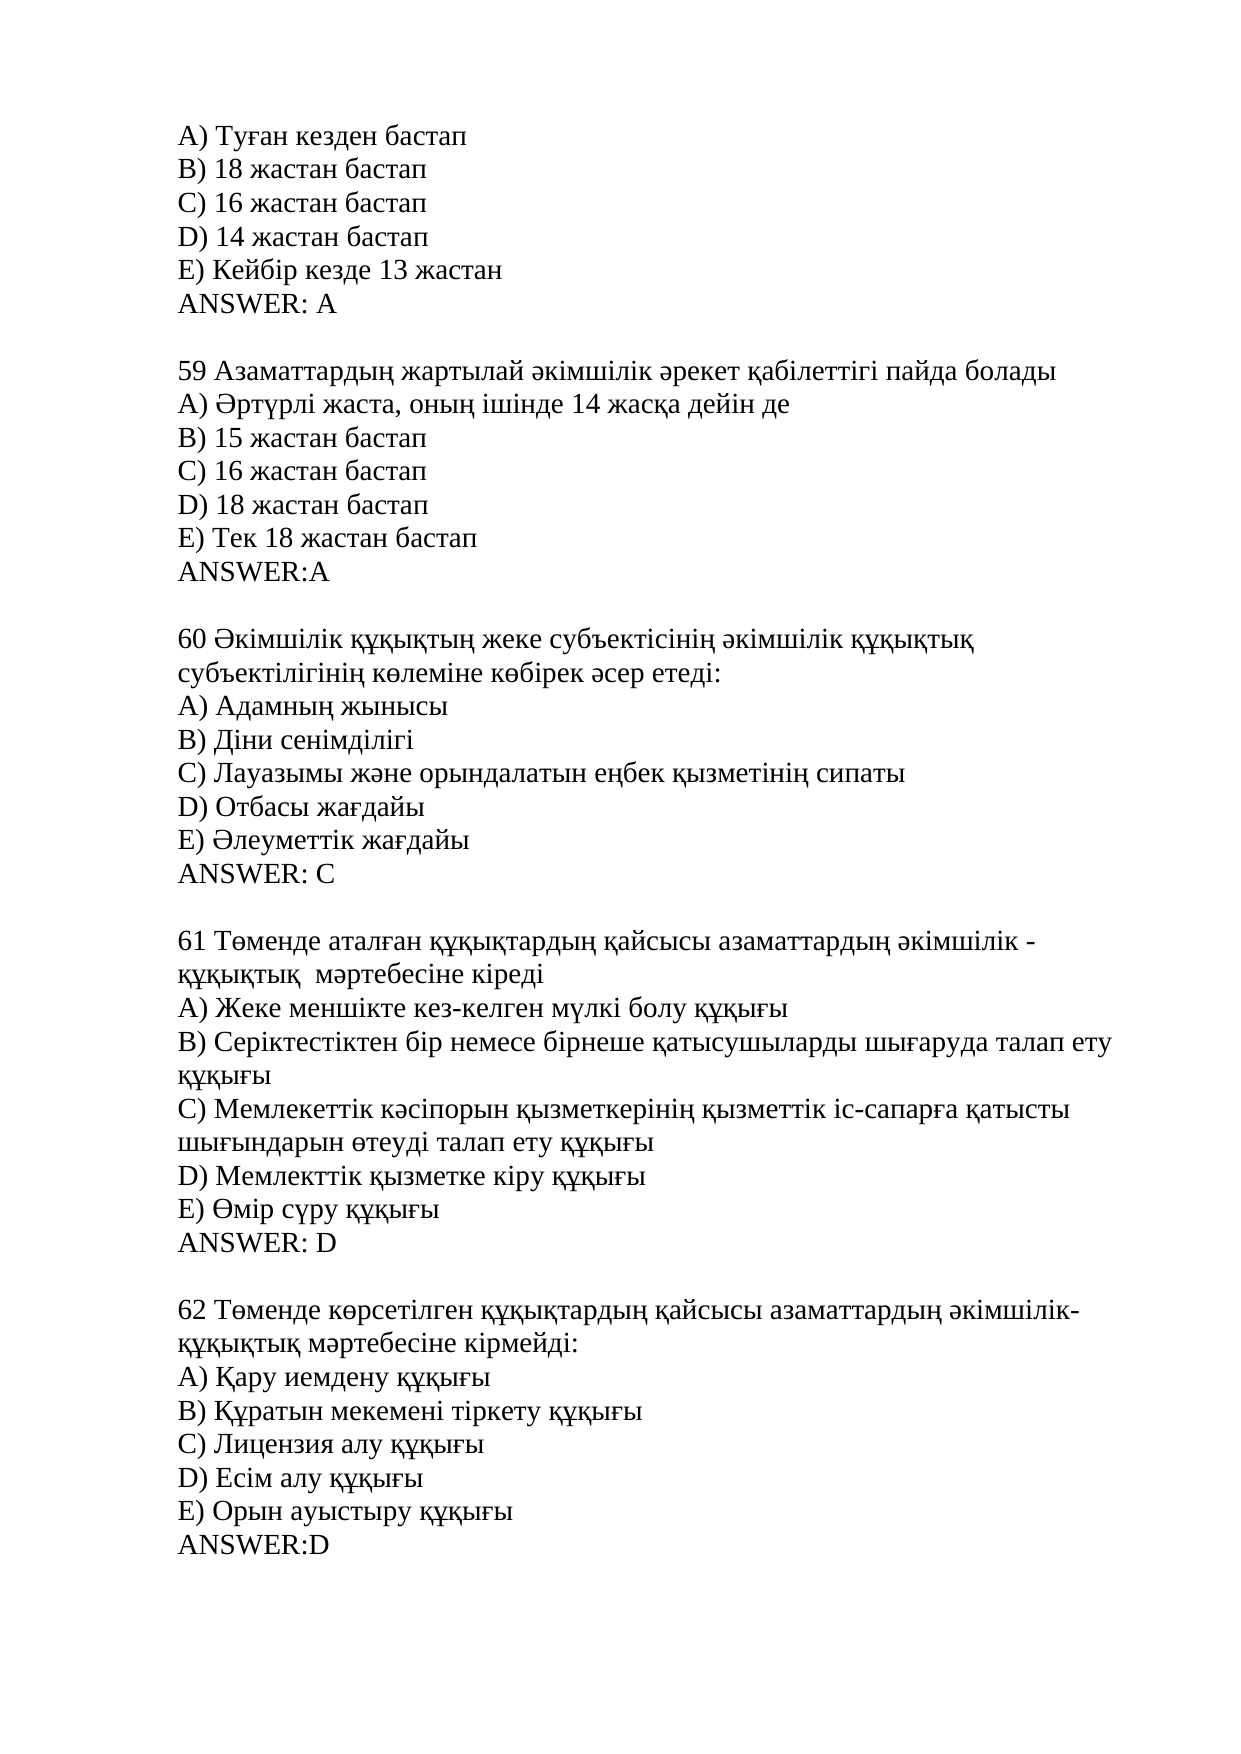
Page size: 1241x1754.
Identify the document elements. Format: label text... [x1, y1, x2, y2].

text B) 18 жастан бастап [177, 152, 1152, 185]
text 59 Азаматтардың жартылай әкімшілік әрекет қабілеттігі пайда болады [177, 353, 1152, 386]
text E) Тек 18 жастан бастап [177, 521, 1152, 554]
text E) Кейбір кезде 13 жастан [177, 252, 1152, 286]
text B) Діни сенімділігі [177, 722, 1152, 755]
text D) 14 жастан бастап [177, 219, 1152, 252]
text 60 Әкімшілік құқықтың жеке субъектісінің әкімшілік құқықтық субъектілігінің көлеміне көбірек әсер етеді: [177, 621, 1152, 688]
text E) Өмір сүру құқығы [177, 1191, 1152, 1225]
text A) Әртүрлі жаста, оның ішінде 14 жасқа дейін де [177, 386, 1152, 420]
text D) Мемлекттік қызметке кіру құқығы [177, 1158, 1152, 1191]
text C) 16 жастан бастап [177, 453, 1152, 487]
text 61 Төменде аталған құқықтардың қайсысы азаматтардың әкімшілік -құқықтық мәртебесіне кіреді [177, 923, 1152, 990]
text A) Туған кезден бастап [177, 118, 1152, 152]
text C) Лицензия алу құқығы [177, 1426, 1152, 1460]
text C) 16 жастан бастап [177, 185, 1152, 219]
text B) Құратын мекемені тіркету құқығы [177, 1393, 1152, 1426]
text C) Лауазымы және орындалатын еңбек қызметінің сипаты [177, 755, 1152, 789]
text ANSWER: D [177, 1225, 1152, 1258]
text ANSWER: A [177, 286, 1152, 319]
text ANSWER:D [177, 1527, 1152, 1560]
text D) Есім алу құқығы [177, 1460, 1152, 1493]
text B) Серіктестіктен бір немесе бірнеше қатысушыларды шығаруда талап ету құқығы [177, 1024, 1152, 1091]
text A) Жеке меншікте кез-келген мүлкі болу құқығы [177, 990, 1152, 1024]
text 62 Төменде көрсетілген құқықтардың қайсысы азаматтардың әкімшілік-құқықтық мәртебесіне кірмейді: [177, 1292, 1152, 1359]
text E) Орын ауыстыру құқығы [177, 1493, 1152, 1527]
text A) Адамның жынысы [177, 688, 1152, 722]
text ANSWER:A [177, 554, 1152, 588]
text B) 15 жастан бастап [177, 420, 1152, 453]
text D) 18 жастан бастап [177, 487, 1152, 521]
text ANSWER: C [177, 856, 1152, 889]
text C) Мемлекеттік кәсіпорын қызметкерінің қызметтік іс-сапарға қатысты шығындарын өтеуді талап ету құқығы [177, 1091, 1152, 1158]
text D) Отбасы жағдайы [177, 789, 1152, 822]
text E) Әлеуметтік жағдайы [177, 822, 1152, 856]
text A) Қару иемдену құқығы [177, 1359, 1152, 1393]
